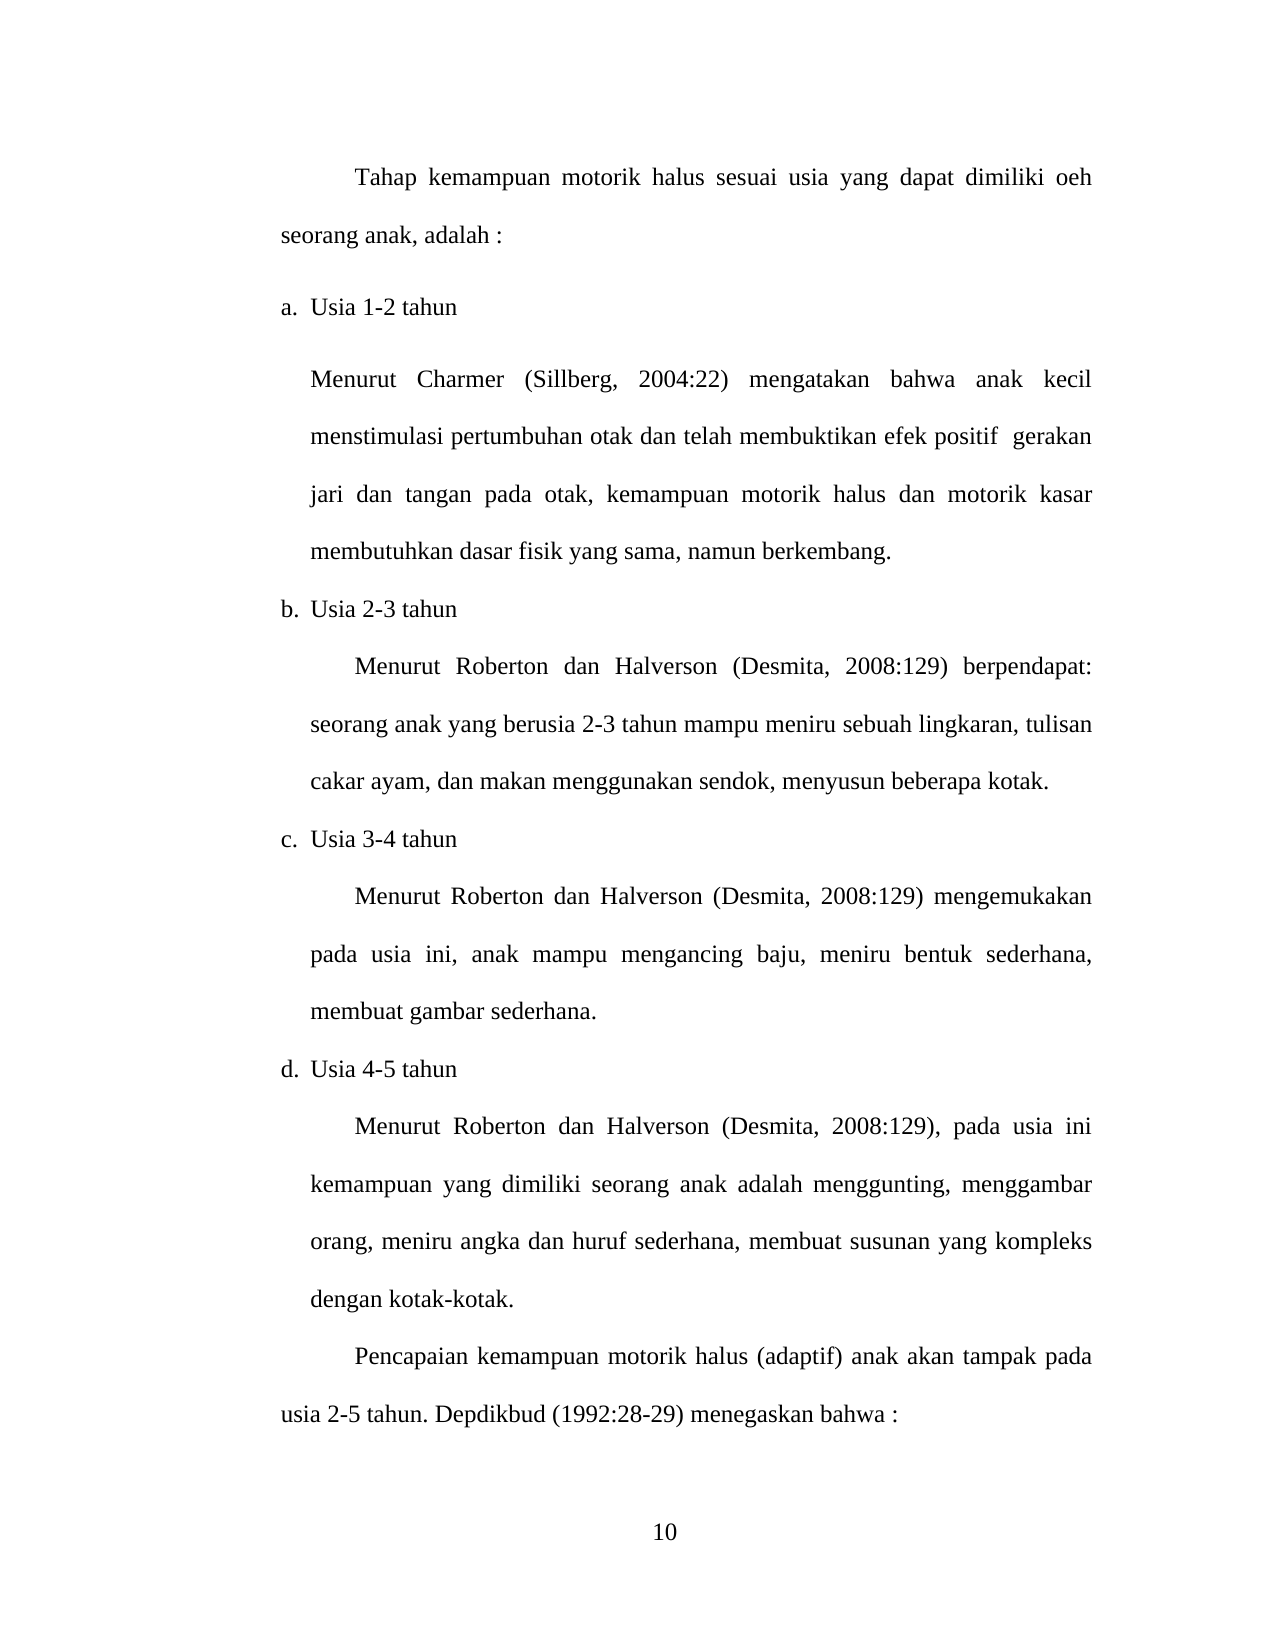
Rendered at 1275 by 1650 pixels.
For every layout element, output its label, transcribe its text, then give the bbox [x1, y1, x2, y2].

list Usia 1-2 tahun [281, 292, 1088, 321]
list Pencapaian kemampuan motorik halus (adaptif) anak akan tampak pada usia 2-5 tahun. Depdikbud (1992:28-29) menegaskan bahwa : [281, 1341, 1093, 1427]
list Menurut Roberton dan Halverson (Desmita, 2008:129), pada usia ini kemampuan yang dimiliki seorang anak adalah menggunting, menggambar orang, meniru angka dan huruf sederhana, membuat susunan yang kompleks dengan kotak-kotak. [310, 1111, 1093, 1312]
list Menurut Charmer (Sillberg, 2004:22) mengatakan bahwa anak kecil menstimulasi pertumbuhan otak dan telah membuktikan efek positif gerakan jari dan tangan pada otak, kemampuan motorik halus dan motorik kasar membutuhkan dasar fisik yang sama, namun berkembang. [281, 364, 1093, 565]
list Usia 2-3 tahun [281, 594, 1088, 622]
list Menurut Roberton dan Halverson (Desmita, 2008:129) mengemukakan pada usia ini, anak mampu mengancing baju, meniru bentuk sederhana, membuat gambar sederhana. [310, 881, 1093, 1025]
list Tahap kemampuan motorik halus sesuai usia yang dapat dimiliki oeh seorang anak, adalah : [281, 162, 1093, 249]
list Menurut Roberton dan Halverson (Desmita, 2008:129) berpendapat: seorang anak yang berusia 2-3 tahun mampu meniru sebuah lingkaran, tulisan cakar ayam, dan makan menggunakan sendok, menyusun beberapa kotak. [310, 651, 1093, 795]
list Usia 3-4 tahun [281, 824, 1088, 852]
list Usia 4-5 tahun [281, 1054, 1088, 1082]
